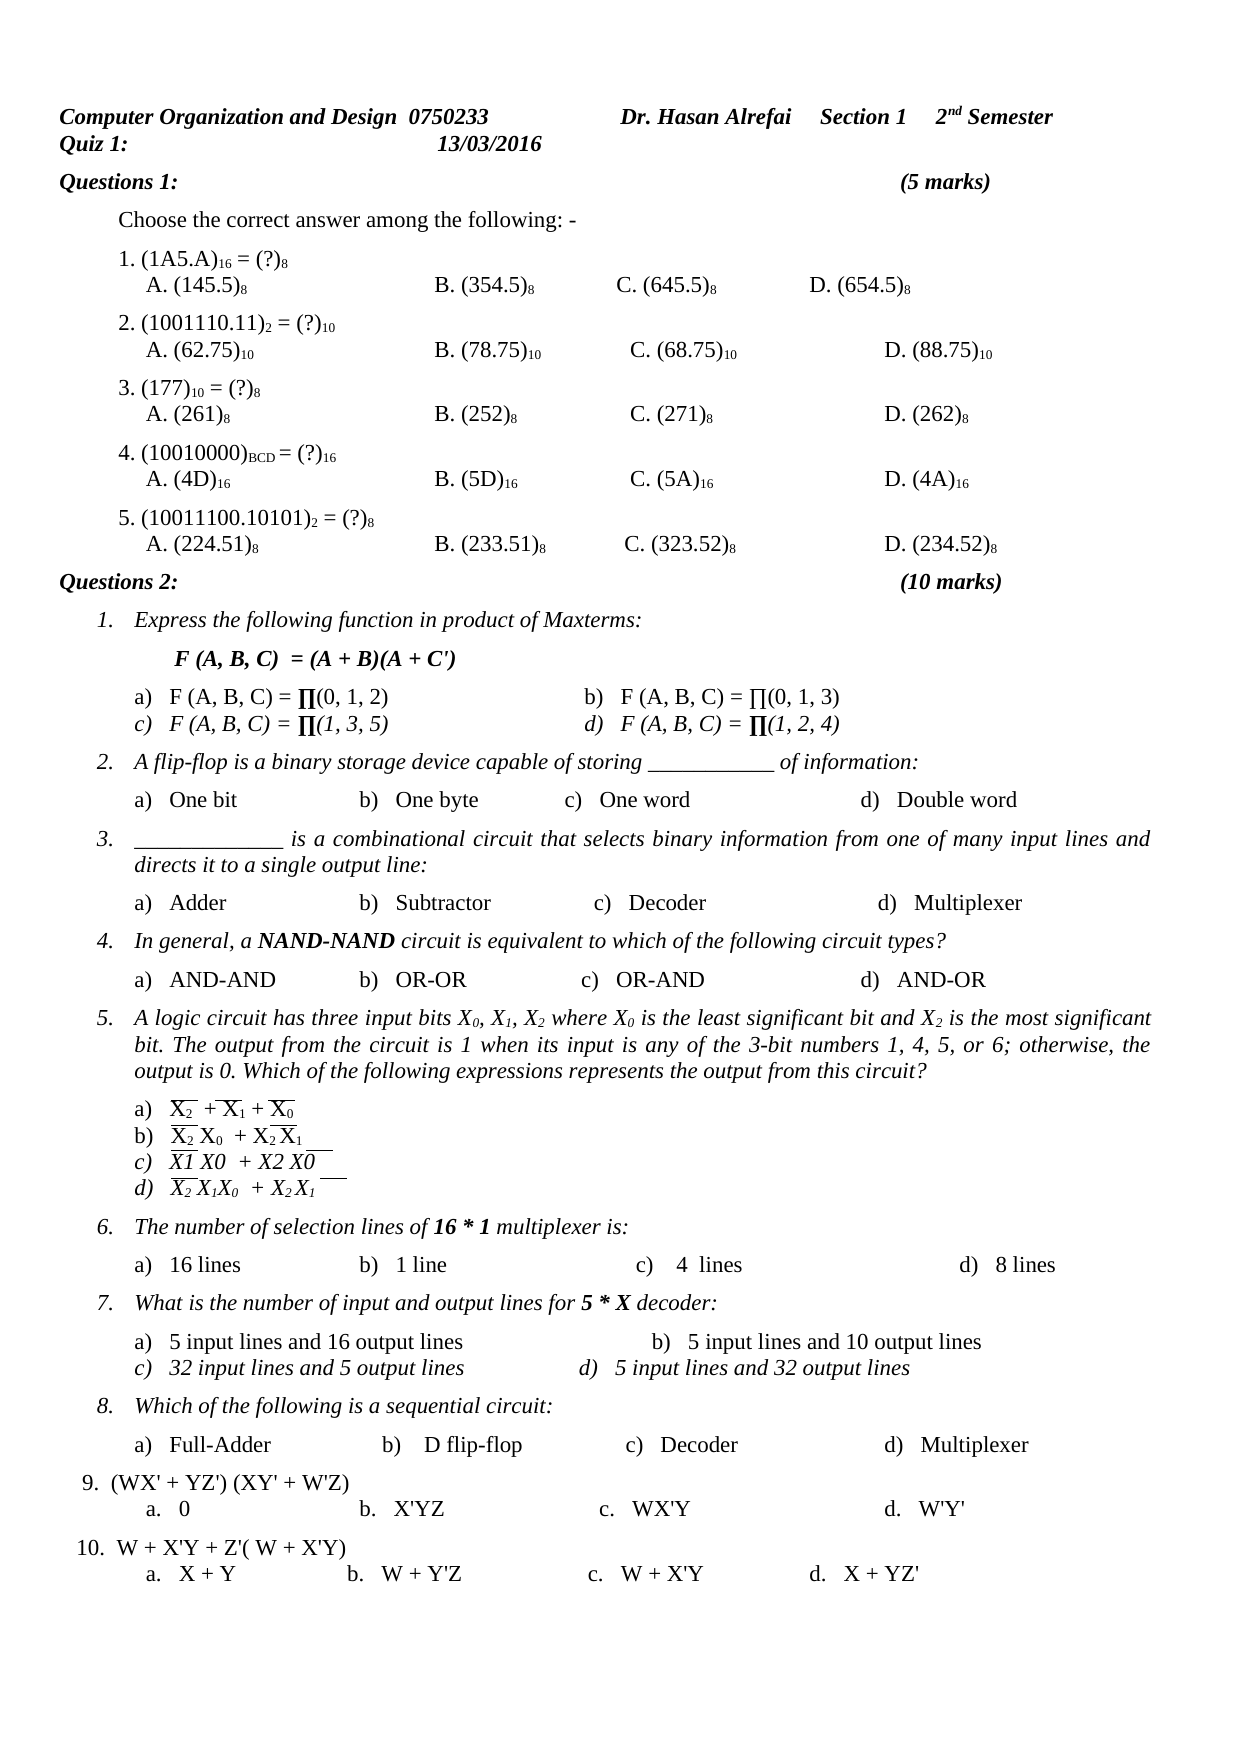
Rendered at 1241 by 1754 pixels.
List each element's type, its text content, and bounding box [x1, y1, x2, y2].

text a) AND-AND b) OR-OR c) OR-AND d) AND-OR [134, 966, 1152, 992]
text 10. W + X'Y + Z'( W + X'Y) [59, 1534, 1152, 1560]
text c) 32 input lines and 5 output lines d) 5 input lines and 32 output lines [97, 1354, 1152, 1380]
text Quiz 1: 13/03/2016 [59, 130, 1152, 156]
text 3. (177)10 = (?)8 [59, 374, 1152, 401]
text Computer Organization and Design 0750233 Dr. Hasan Alrefai Section 1 2nd Semester [59, 103, 1152, 130]
text a. X + Y b. W + Y'Z c. W + X'Y d. X + YZ' [118, 1560, 1152, 1586]
list A flip-flop is a binary storage device capable of storing ___________ of information: [97, 748, 1152, 774]
text a) 5 input lines and 16 output lines b) 5 input lines and 10 output lines [134, 1328, 1152, 1354]
text a) 16 lines b) 1 line c) 4 lines d) 8 lines [134, 1251, 1152, 1277]
text a) One bit b) One byte c) One word d) Double word [134, 786, 1152, 813]
text A. (261)8 B. (252)8 C. (271)8 D. (262)8 [118, 401, 1152, 427]
text Questions 1: (5 marks) [59, 168, 1152, 194]
text A. (224.51)8 B. (233.51)8 C. (323.52)8 D. (234.52)8 [118, 530, 1152, 556]
text Choose the correct answer among the following: - [59, 206, 1152, 233]
text a) Full-Adder b) D flip-flop c) Decoder d) Multiplexer [134, 1431, 1152, 1457]
text d) X2 X1X0 + X2 X1 [97, 1174, 1152, 1201]
text A. (62.75)10 B. (78.75)10 C. (68.75)10 D. (88.75)10 [118, 336, 1152, 362]
text c) X1 X0 + X2 X0 [59, 1148, 1152, 1174]
text 2. (1001110.11)2 = (?)10 [59, 309, 1152, 336]
list Express the following function in product of Maxterms: [97, 607, 1152, 633]
list The number of selection lines of 16 * 1 multiplexer is: [97, 1213, 1152, 1239]
text a) X2 + X1 + X0 [134, 1095, 1152, 1122]
text c) F (A, B, C) = ∏(1, 3, 5) d) F (A, B, C) = ∏(1, 2, 4) [59, 709, 1152, 736]
list What is the number of input and output lines for 5 * X decoder: [97, 1289, 1152, 1316]
list In general, a NAND-NAND circuit is equivalent to which of the following circuit types? [97, 928, 1152, 954]
text F (A, B, C) = (A + B)(A + C') [134, 645, 1152, 671]
text a) F (A, B, C) = ∏(0, 1, 2) b) F (A, B, C) = ∏(0, 1, 3) [134, 683, 1152, 709]
text a. 0 b. X'YZ c. WX'Y d. W'Y' [118, 1495, 1152, 1522]
text 4. (10010000)BCD = (?)16 [59, 439, 1152, 465]
list _____________ is a combinational circuit that selects binary information from one of many input lines and directs it to a single output line: [97, 824, 1152, 877]
list Which of the following is a sequential circuit: [97, 1392, 1152, 1419]
list A logic circuit has three input bits X0, X1, X2 where X0 is the least significant bit and X2 is the most significant bit. The output from the circuit is 1 when its input is any of the 3-bit numbers 1, 4, 5, or 6; otherwise, the output is 0. Which of the following expressions represents the output from this circuit? [97, 1004, 1152, 1083]
text b) X2 X0 + X2 X1 [134, 1122, 1152, 1148]
text A. (145.5)8 B. (354.5)8 C. (645.5)8 D. (654.5)8 [118, 271, 1152, 297]
text 5. (10011100.10101)2 = (?)8 [59, 503, 1152, 530]
text a) Adder b) Subtractor c) Decoder d) Multiplexer [134, 889, 1152, 916]
text Questions 2: (10 marks) [59, 568, 1152, 594]
text 9. (WX' + YZ') (XY' + W'Z) [59, 1469, 1152, 1495]
text 1. (1A5.A)16 = (?)8 [59, 245, 1152, 271]
text A. (4D)16 B. (5D)16 C. (5A)16 D. (4A)16 [118, 465, 1152, 492]
